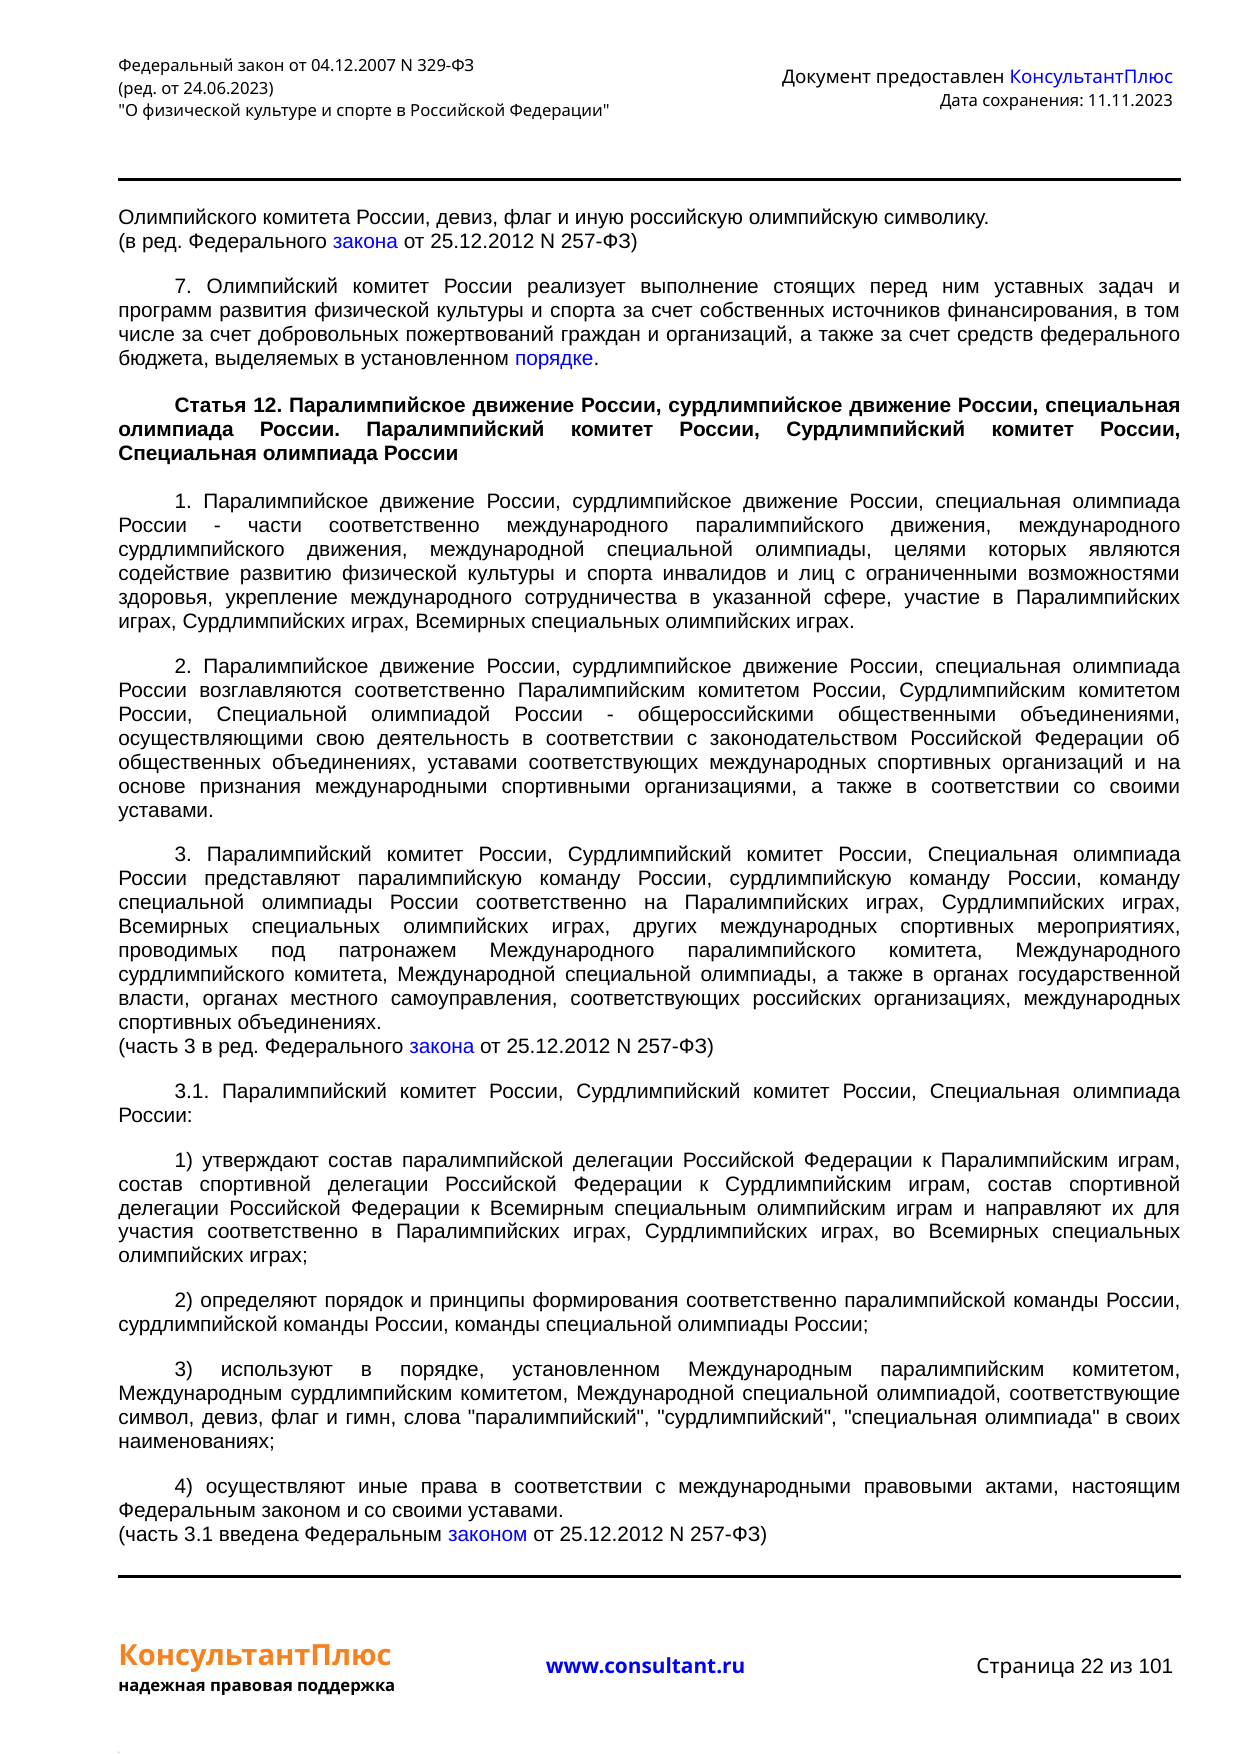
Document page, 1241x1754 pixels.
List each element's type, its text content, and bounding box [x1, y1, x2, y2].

text (часть 3.1 введена Федеральным законом от 25.12.2012 N 257-ФЗ) [118, 1521, 1181, 1545]
text 3.1. Паралимпийский комитет России, Сурдлимпийский комитет России, Специальная олимпиада России: [118, 1079, 1181, 1127]
title Статья 12. Паралимпийское движение России, сурдлимпийское движение России, специальная олимпиада России. Паралимпийский комитет России, Сурдлимпийский комитет России, Специальная олимпиада России [118, 393, 1181, 465]
text 7. Олимпийский комитет России реализует выполнение стоящих перед ним уставных задач и программ развития физической культуры и спорта за счет собственных источников финансирования, в том числе за счет добровольных пожертвований граждан и организаций, а также за счет средств федерального бюджета, выделяемых в установленном порядке. [118, 273, 1181, 369]
text 3. Паралимпийский комитет России, Сурдлимпийский комитет России, Специальная олимпиада России представляют паралимпийскую команду России, сурдлимпийскую команду России, команду специальной олимпиады России соответственно на Паралимпийских играх, Сурдлимпийских играх, Всемирных специальных олимпийских играх, других международных спортивных мероприятиях, проводимых под патронажем Международного паралимпийского комитета, Международного сурдлимпийского комитета, Международной специальной олимпиады, а также в органах государственной власти, органах местного самоуправления, соответствующих российских организациях, международных спортивных объединениях. [118, 842, 1181, 1034]
text (часть 3 в ред. Федерального закона от 25.12.2012 N 257-ФЗ) [118, 1034, 1181, 1058]
text 1. Паралимпийское движение России, сурдлимпийское движение России, специальная олимпиада России - части соответственно международного паралимпийского движения, международного сурдлимпийского движения, международной специальной олимпиады, целями которых являются содействие развитию физической культуры и спорта инвалидов и лиц с ограниченными возможностями здоровья, укрепление международного сотрудничества в указанной сфере, участие в Паралимпийских играх, Сурдлимпийских играх, Всемирных специальных олимпийских играх. [118, 489, 1181, 633]
text (в ред. Федерального закона от 25.12.2012 N 257-ФЗ) [118, 229, 1181, 253]
text 1) утверждают состав паралимпийской делегации Российской Федерации к Паралимпийским играм, состав спортивной делегации Российской Федерации к Сурдлимпийским играм, состав спортивной делегации Российской Федерации к Всемирным специальным олимпийским играм и направляют их для участия соответственно в Паралимпийских играх, Сурдлимпийских играх, во Всемирных специальных олимпийских играх; [118, 1147, 1181, 1267]
text 2. Паралимпийское движение России, сурдлимпийское движение России, специальная олимпиада России возглавляются соответственно Паралимпийским комитетом России, Сурдлимпийским комитетом России, Специальной олимпиадой России - общероссийскими общественными объединениями, осуществляющими свою деятельность в соответствии с законодательством Российской Федерации об общественных объединениях, уставами соответствующих международных спортивных организаций и на основе признания международными спортивными организациями, а также в соответствии со своими уставами. [118, 654, 1181, 821]
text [118, 205, 1181, 229]
text 4) осуществляют иные права в соответствии с международными правовыми актами, настоящим Федеральным законом и со своими уставами. [118, 1473, 1181, 1521]
text 2) определяют порядок и принципы формирования соответственно паралимпийской команды России, сурдлимпийской команды России, команды специальной олимпиады России; [118, 1288, 1181, 1336]
text 3) используют в порядке, установленном Международным паралимпийским комитетом, Международным сурдлимпийским комитетом, Международной специальной олимпиадой, соответствующие символ, девиз, флаг и гимн, слова "паралимпийский", "сурдлимпийский", "специальная олимпиада" в своих наименованиях; [118, 1357, 1181, 1453]
